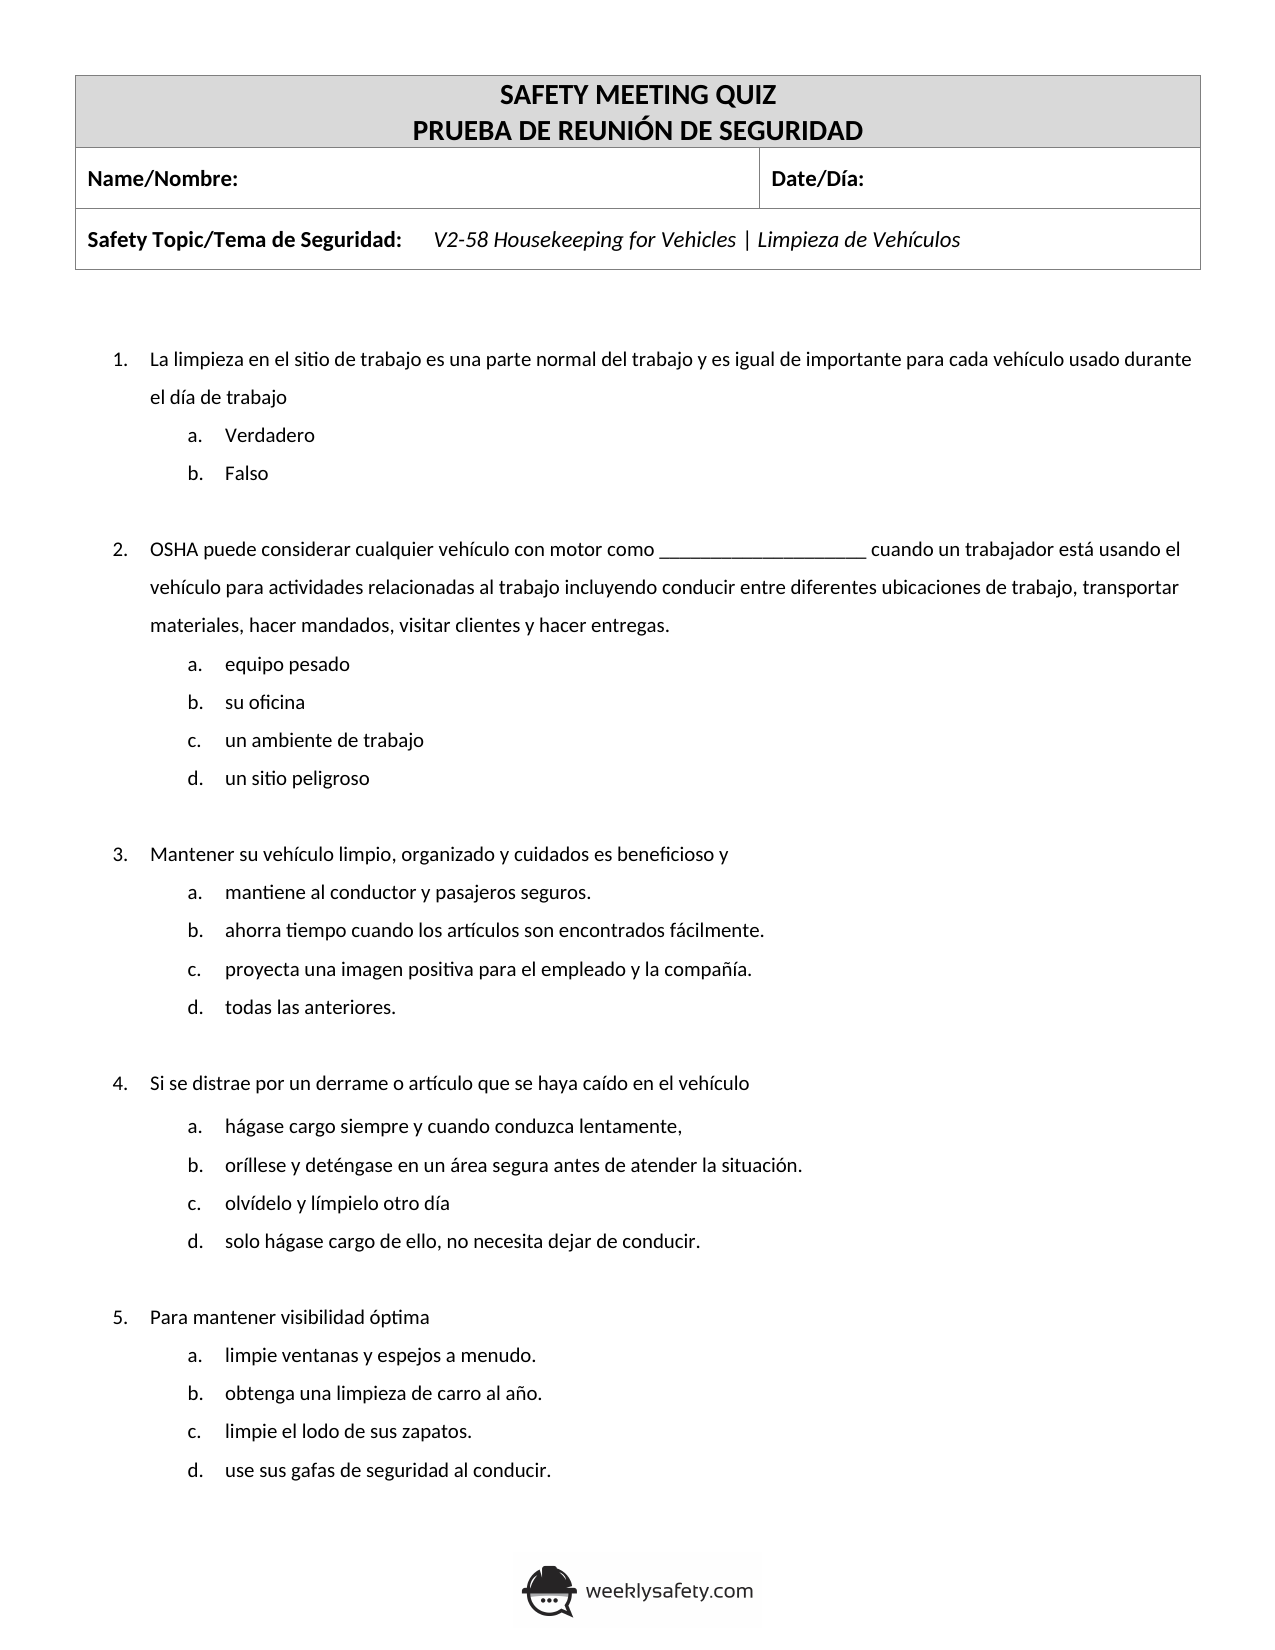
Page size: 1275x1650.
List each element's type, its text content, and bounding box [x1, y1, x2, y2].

list obtenga una limpieza de carro al año. [187, 1381, 1200, 1406]
table_cell [76, 209, 1200, 268]
table_header SAFETY MEETING QUIZ PRUEBA DE REUNIÓN DE SEGURIDAD [76, 76, 1200, 147]
list equipo pesado [187, 651, 1200, 676]
list olvídelo y límpielo otro día [187, 1190, 1200, 1215]
list Para mantener visibilidad óptima [112, 1304, 1200, 1330]
list La limpieza en el sitio de trabajo es una parte normal del trabajo y es igual de importante para cada vehículo usado durante el día de trabajo [112, 346, 1200, 409]
list Si se distrae por un derrame o artículo que se haya caído en el vehículo [112, 1070, 1200, 1096]
list proyecta una imagen positiva para el empleado y la compañía. [187, 956, 1200, 981]
table_cell [76, 148, 759, 208]
list todas las anteriores. [187, 994, 1200, 1019]
list solo hágase cargo de ello, no necesita dejar de conducir. [187, 1228, 1200, 1253]
list Verdadero [187, 422, 1200, 447]
list un ambiente de trabajo [187, 727, 1200, 752]
list Mantener su vehículo limpio, organizado y cuidados es beneficioso y [112, 841, 1200, 867]
picture [512, 1552, 762, 1628]
list Falso [187, 460, 1200, 486]
table_cell [760, 148, 1200, 208]
list limpie ventanas y espejos a menudo. [187, 1342, 1200, 1368]
list su oficina [187, 689, 1200, 714]
list un sitio peligroso [187, 765, 1200, 791]
list hágase cargo siempre y cuando conduzca lentamente, [187, 1114, 1200, 1139]
list oríllese y deténgase en un área segura antes de atender la situación. [187, 1152, 1200, 1177]
list use sus gafas de seguridad al conducir. [187, 1457, 1200, 1482]
list OSHA puede considerar cualquier vehículo con motor como ____________________ cuando un trabajador está usando el vehículo para actividades relacionadas al trabajo incluyendo conducir entre diferentes ubicaciones de trabajo, transportar materiales, hacer mandados, visitar clientes y hacer entregas. [112, 536, 1200, 638]
list limpie el lodo de sus zapatos. [187, 1419, 1200, 1444]
list mantiene al conductor y pasajeros seguros. [187, 879, 1200, 905]
list ahorra tiempo cuando los artículos son encontrados fácilmente. [187, 918, 1200, 943]
